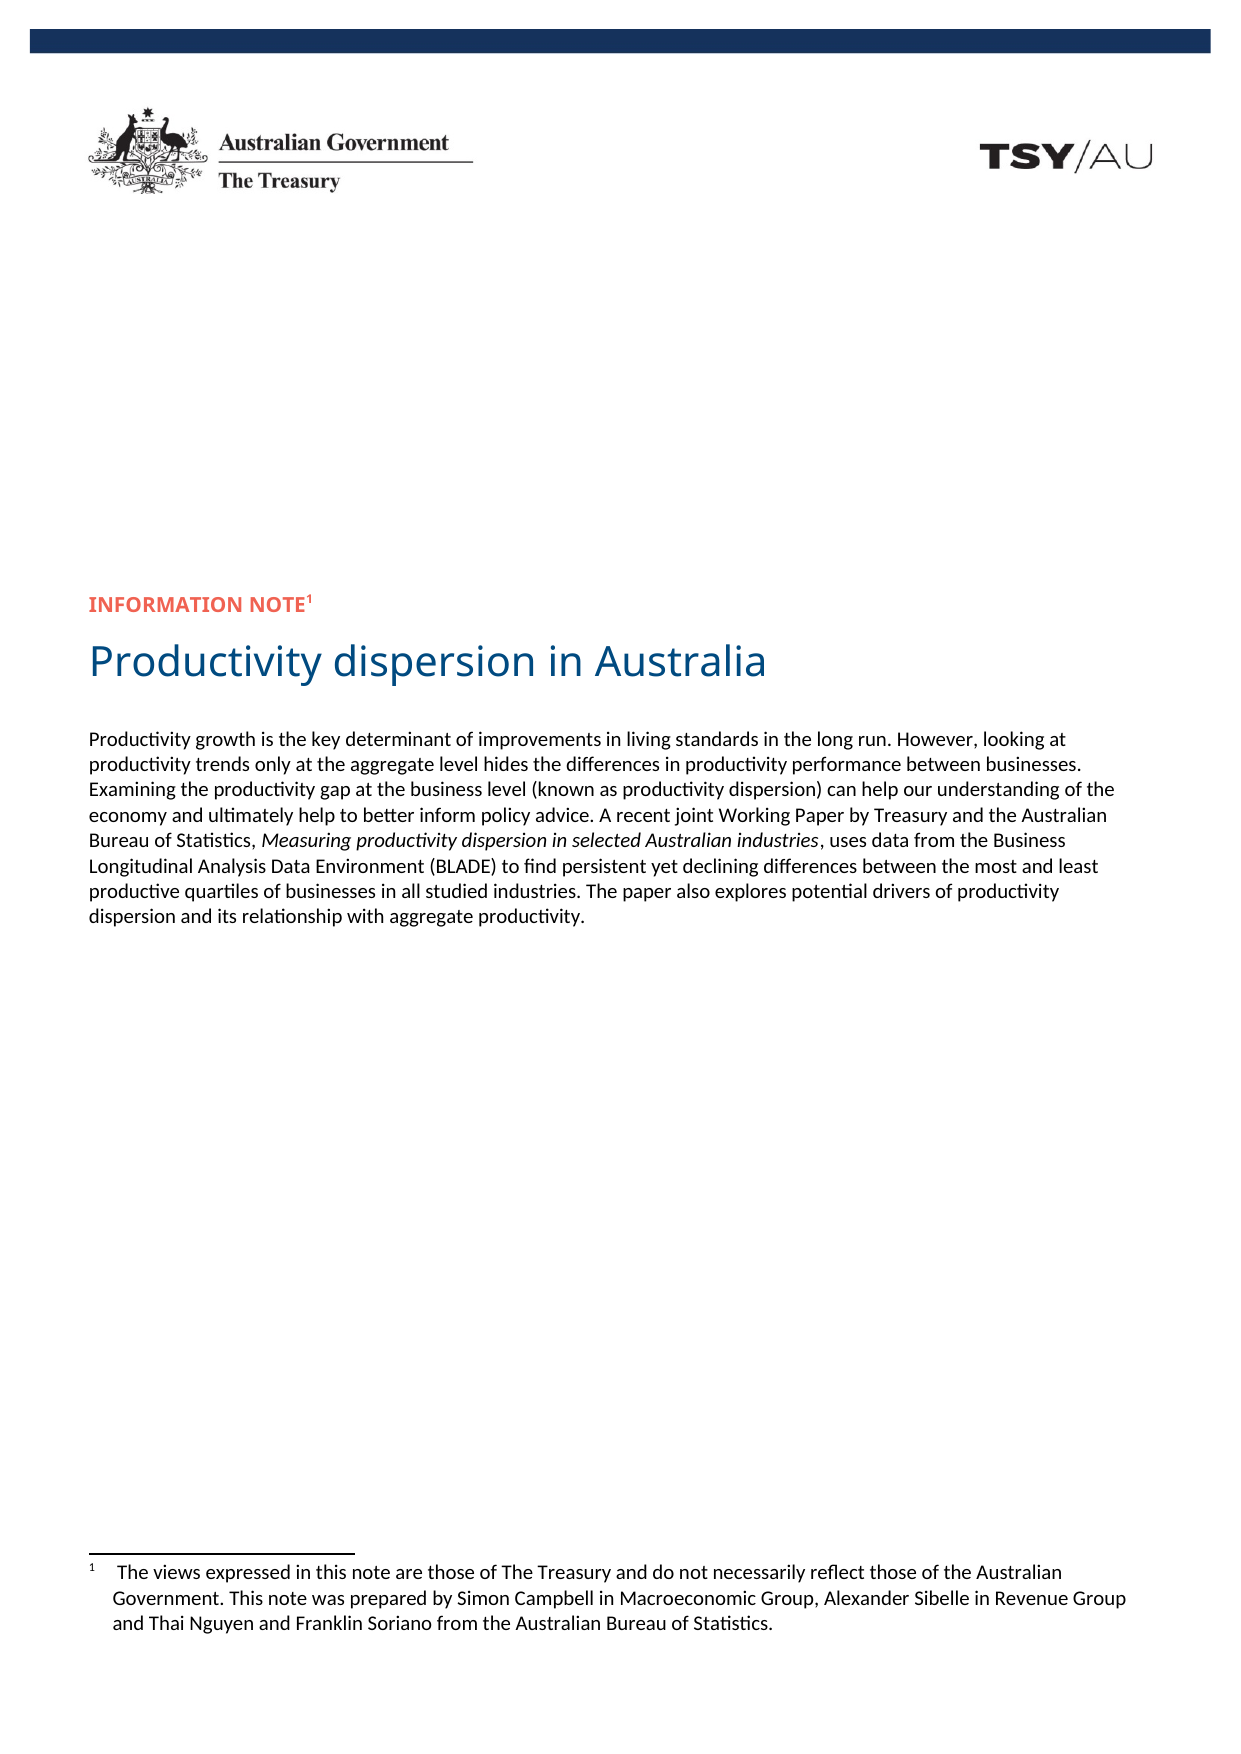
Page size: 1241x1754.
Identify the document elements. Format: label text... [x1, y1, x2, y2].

picture [29, 29, 1211, 194]
text Productivity growth is the key determinant of improvements in living standards in the long run. However, looking at productivity trends only at the aggregate level hides the differences in productivity performance between businesses. Examining the productivity gap at the business level (known as productivity dispersion) can help our understanding of the economy and ultimately help to better inform policy advice. A recent joint Working Paper by Treasury and the Australian Bureau of Statistics, Measuring productivity dispersion in selected Australian industries, uses data from the Business Longitudinal Analysis Data Environment (BLADE) to find persistent yet declining differences between the most and least productive quartiles of businesses in all studied industries. The paper also explores potential drivers of productivity dispersion and its relationship with aggregate productivity. [89, 726, 1152, 929]
text INFORMATION NOTE [89, 591, 1152, 619]
title Productivity dispersion in Australia [89, 632, 1152, 688]
